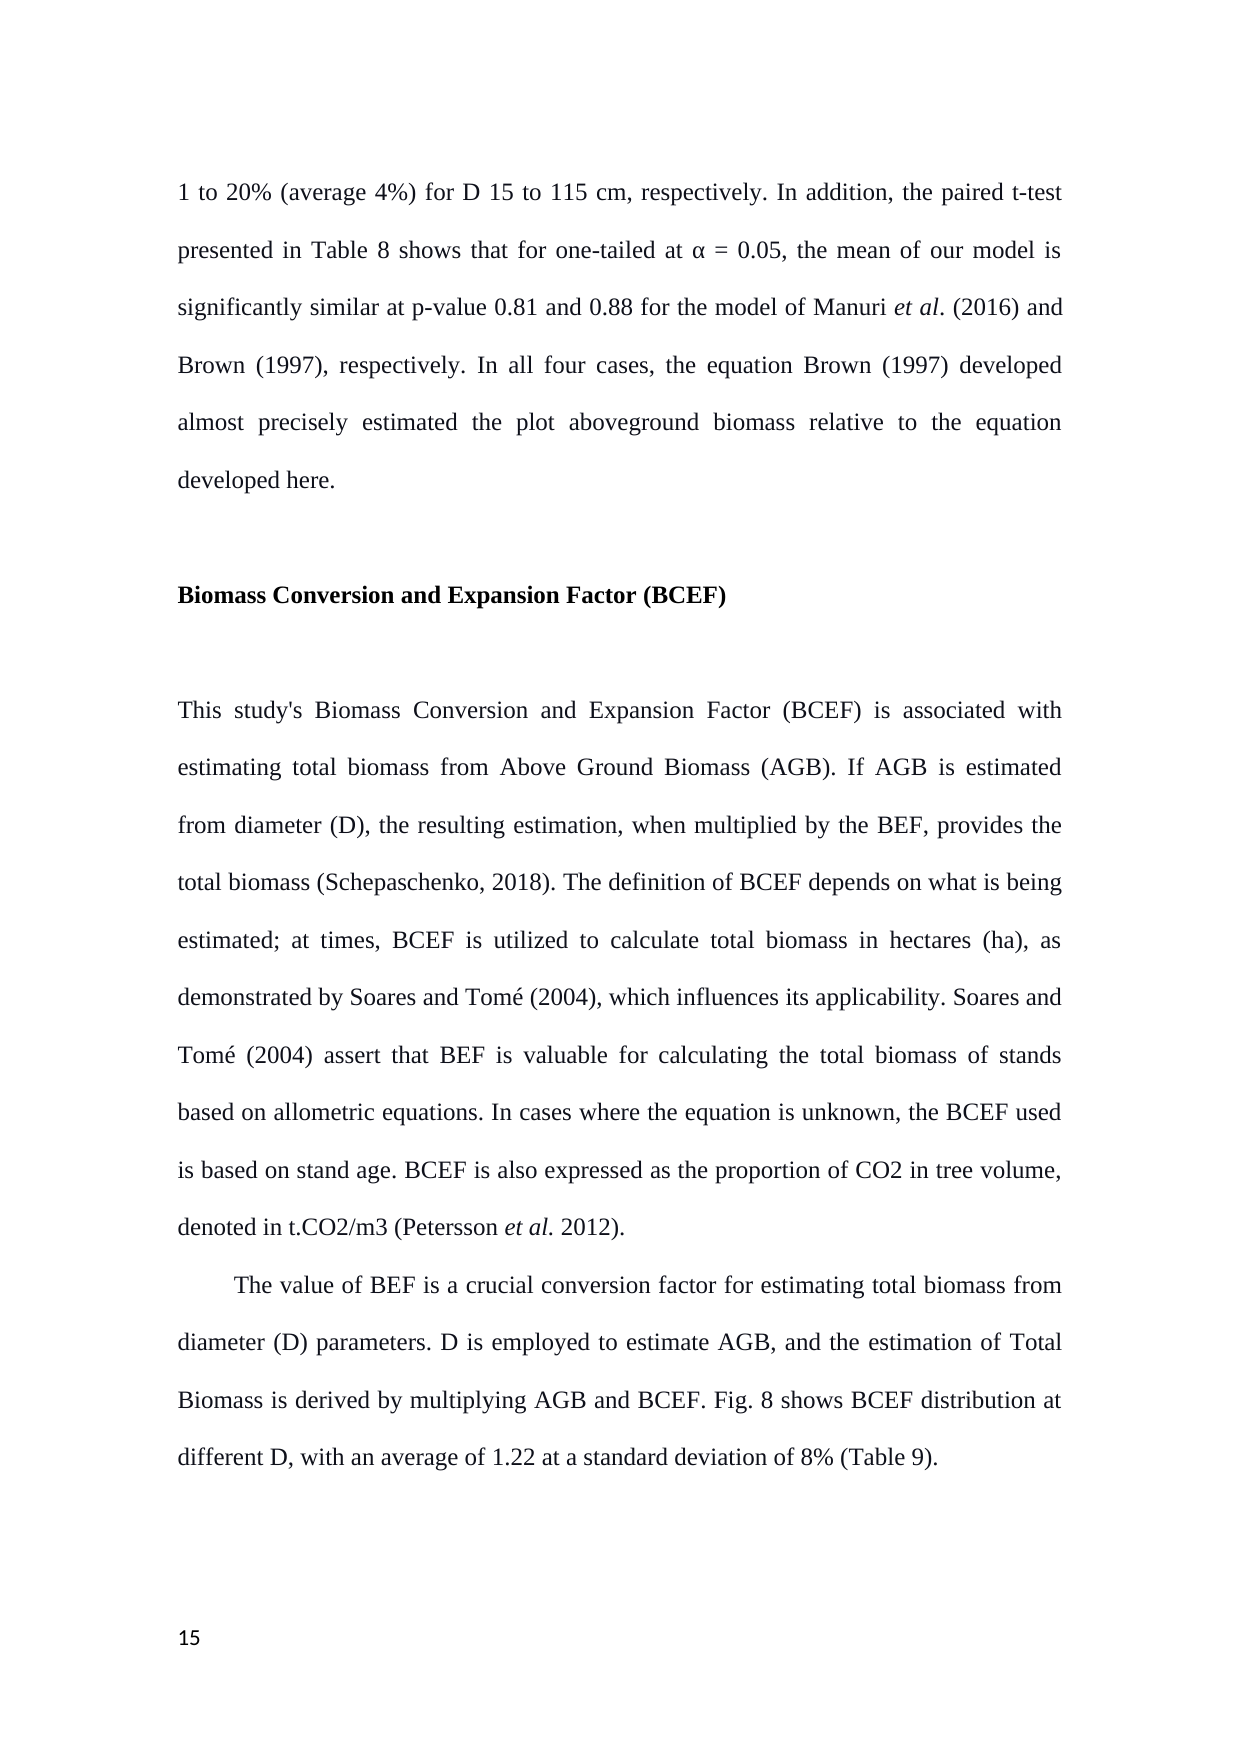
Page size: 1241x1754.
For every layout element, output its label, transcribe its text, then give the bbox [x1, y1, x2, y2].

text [177, 177, 1063, 493]
text Biomass Conversion and Expansion Factor (BCEF) [177, 580, 1063, 608]
text The value of BEF is a crucial conversion factor for estimating total biomass from diameter (D) parameters. D is employed to estimate AGB, and the estimation of Total Biomass is derived by multiplying AGB and BCEF. Fig. 8 shows BCEF distribution at different D, with an average of 1.22 at a standard deviation of 8% (Table 9). [177, 1270, 1063, 1471]
text This study's Biomass Conversion and Expansion Factor (BCEF) is associated with estimating total biomass from Above Ground Biomass (AGB). If AGB is estimated from diameter (D), the resulting estimation, when multiplied by the BEF, provides the total biomass (Schepaschenko, 2018). The definition of BCEF depends on what is being estimated; at times, BCEF is utilized to calculate total biomass in hectares (ha), as demonstrated by Soares and Tomé (2004), which influences its applicability. Soares and Tomé (2004) assert that BEF is valuable for calculating the total biomass of stands based on allometric equations. In cases where the equation is unknown, the BCEF used is based on stand age. BCEF is also expressed as the proportion of CO2 in tree volume, denoted in t.CO2/m3 (Petersson et al. 2012). [177, 695, 1063, 1241]
